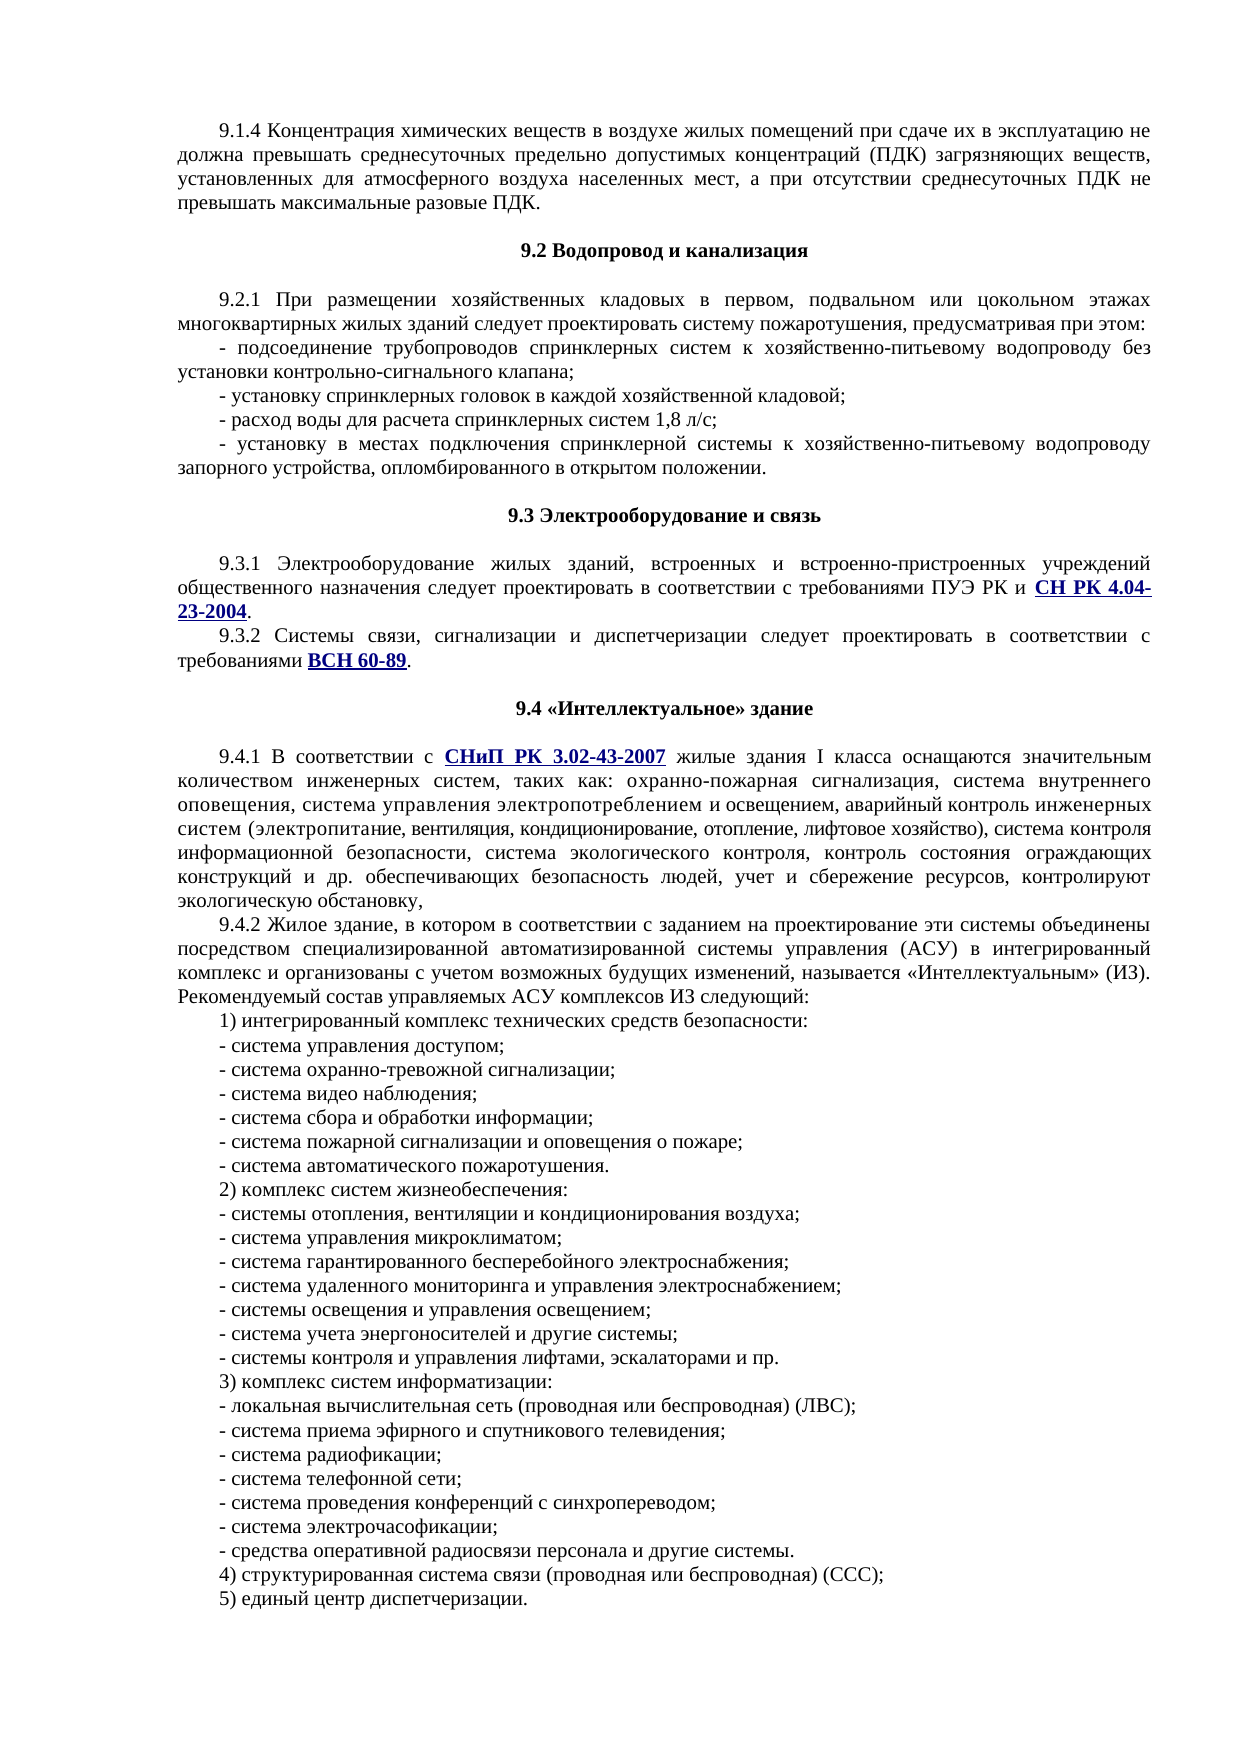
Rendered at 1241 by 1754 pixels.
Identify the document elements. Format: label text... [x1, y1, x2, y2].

text - подсоединение трубопроводов спринклерных систем к хозяйственно-питьевому водопроводу без установки контрольно-сигнального клапана; [177, 335, 1152, 383]
text - расход воды для расчета спринклерных систем 1,8 л/с; [177, 407, 1152, 431]
text - система приема эфирного и спутникового телевидения; [177, 1417, 1152, 1442]
text - системы отопления, вентиляции и кондиционирования воздуха; [177, 1201, 1152, 1225]
text 2) комплекс систем жизнеобеспечения: [177, 1177, 1152, 1201]
text 9.3.1 Электрооборудование жилых зданий, встроенных и встроенно-пристроенных учреждений общественного назначения следует проектировать в соответствии с требованиями ПУЭ РК и СН РК 4.04-23-2004. [177, 551, 1152, 623]
text 9.2 Водопровод и канализация [177, 238, 1152, 262]
text - локальная вычислительная сеть (проводная или беспроводная) (ЛВС); [177, 1393, 1152, 1417]
text - система удаленного мониторинга и управления электроснабжением; [177, 1273, 1152, 1297]
text - система сбора и обработки информации; [177, 1105, 1152, 1129]
text - установку в местах подключения спринклерной системы к хозяйственно-питьевому водопроводу запорного устройства, опломбированного в открытом положении. [177, 431, 1152, 479]
text 3) комплекс систем информатизации: [177, 1369, 1152, 1393]
text 9.1.4 Концентрация химических веществ в воздухе жилых помещений при сдаче их в эксплуатацию не должна превышать среднесуточных предельно допустимых концентраций (ПДК) загрязняющих веществ, установленных для атмосферного воздуха населенных мест, а при отсутствии среднесуточных ПДК не превышать максимальные разовые ПДК. [177, 118, 1152, 214]
text - система пожарной сигнализации и оповещения о пожаре; [177, 1129, 1152, 1153]
text - система автоматического пожаротушения. [177, 1153, 1152, 1177]
text - средства оперативной радиосвязи персонала и другие системы. [177, 1538, 1152, 1562]
text - системы освещения и управления освещением; [177, 1297, 1152, 1321]
text 1) интегрированный комплекс технических средств безопасности: [177, 1008, 1152, 1032]
text - система гарантированного бесперебойного электроснабжения; [177, 1249, 1152, 1273]
text 9.3 Электрооборудование и связь [177, 503, 1152, 527]
text 5) единый центр диспетчеризации. [177, 1586, 1152, 1610]
text - система электрочасофикации; [177, 1514, 1152, 1538]
text 9.4 «Интеллектуальное» здание [177, 696, 1152, 720]
text - система видео наблюдения; [177, 1081, 1152, 1105]
text 9.4.1 В соответствии с СНиП РК 3.02-43-2007 жилые здания I класса оснащаются значительным количеством инженерных систем, таких как: охранно-пожарная сигнализация, система внутреннего оповещения, система управления электропотреблением и освещением, аварийный контроль инженерных систем (электропитание, вентиляция, кондиционирование, отопление, лифтовое хозяйство), система контроля информационной безопасности, система экологического контроля, контроль состояния ограждающих конструкций и др. обеспечивающих безопасность людей, учет и сбережение ресурсов, контролируют экологическую обстановку, [177, 744, 1152, 912]
text - система управления доступом; [177, 1032, 1152, 1057]
text - система учета энергоносителей и другие системы; [177, 1321, 1152, 1345]
text 9.4.2 Жилое здание, в котором в соответствии с заданием на проектирование эти системы объединены посредством специализированной автоматизированной системы управления (АСУ) в интегрированный комплекс и организованы с учетом возможных будущих изменений, называется «Интеллектуальным» (ИЗ). Рекомендуемый состав управляемых АСУ комплексов ИЗ следующий: [177, 912, 1152, 1008]
text - система радиофикации; [177, 1442, 1152, 1466]
text - система телефонной сети; [177, 1466, 1152, 1490]
text 4) структурированная система связи (проводная или беспроводная) (ССС); [177, 1562, 1152, 1586]
text - системы контроля и управления лифтами, эскалаторами и пр. [177, 1345, 1152, 1369]
text - система управления микроклиматом; [177, 1225, 1152, 1249]
text 9.2.1 При размещении хозяйственных кладовых в первом, подвальном или цокольном этажах многоквартирных жилых зданий следует проектировать систему пожаротушения, предусматривая при этом: [177, 287, 1152, 335]
text - система охранно-тревожной сигнализации; [177, 1057, 1152, 1081]
text 9.3.2 Системы связи, сигнализации и диспетчеризации следует проектировать в соответствии с требованиями ВСН 60-89. [177, 623, 1152, 672]
text - система проведения конференций с синхропереводом; [177, 1490, 1152, 1514]
text - установку спринклерных головок в каждой хозяйственной кладовой; [177, 383, 1152, 407]
